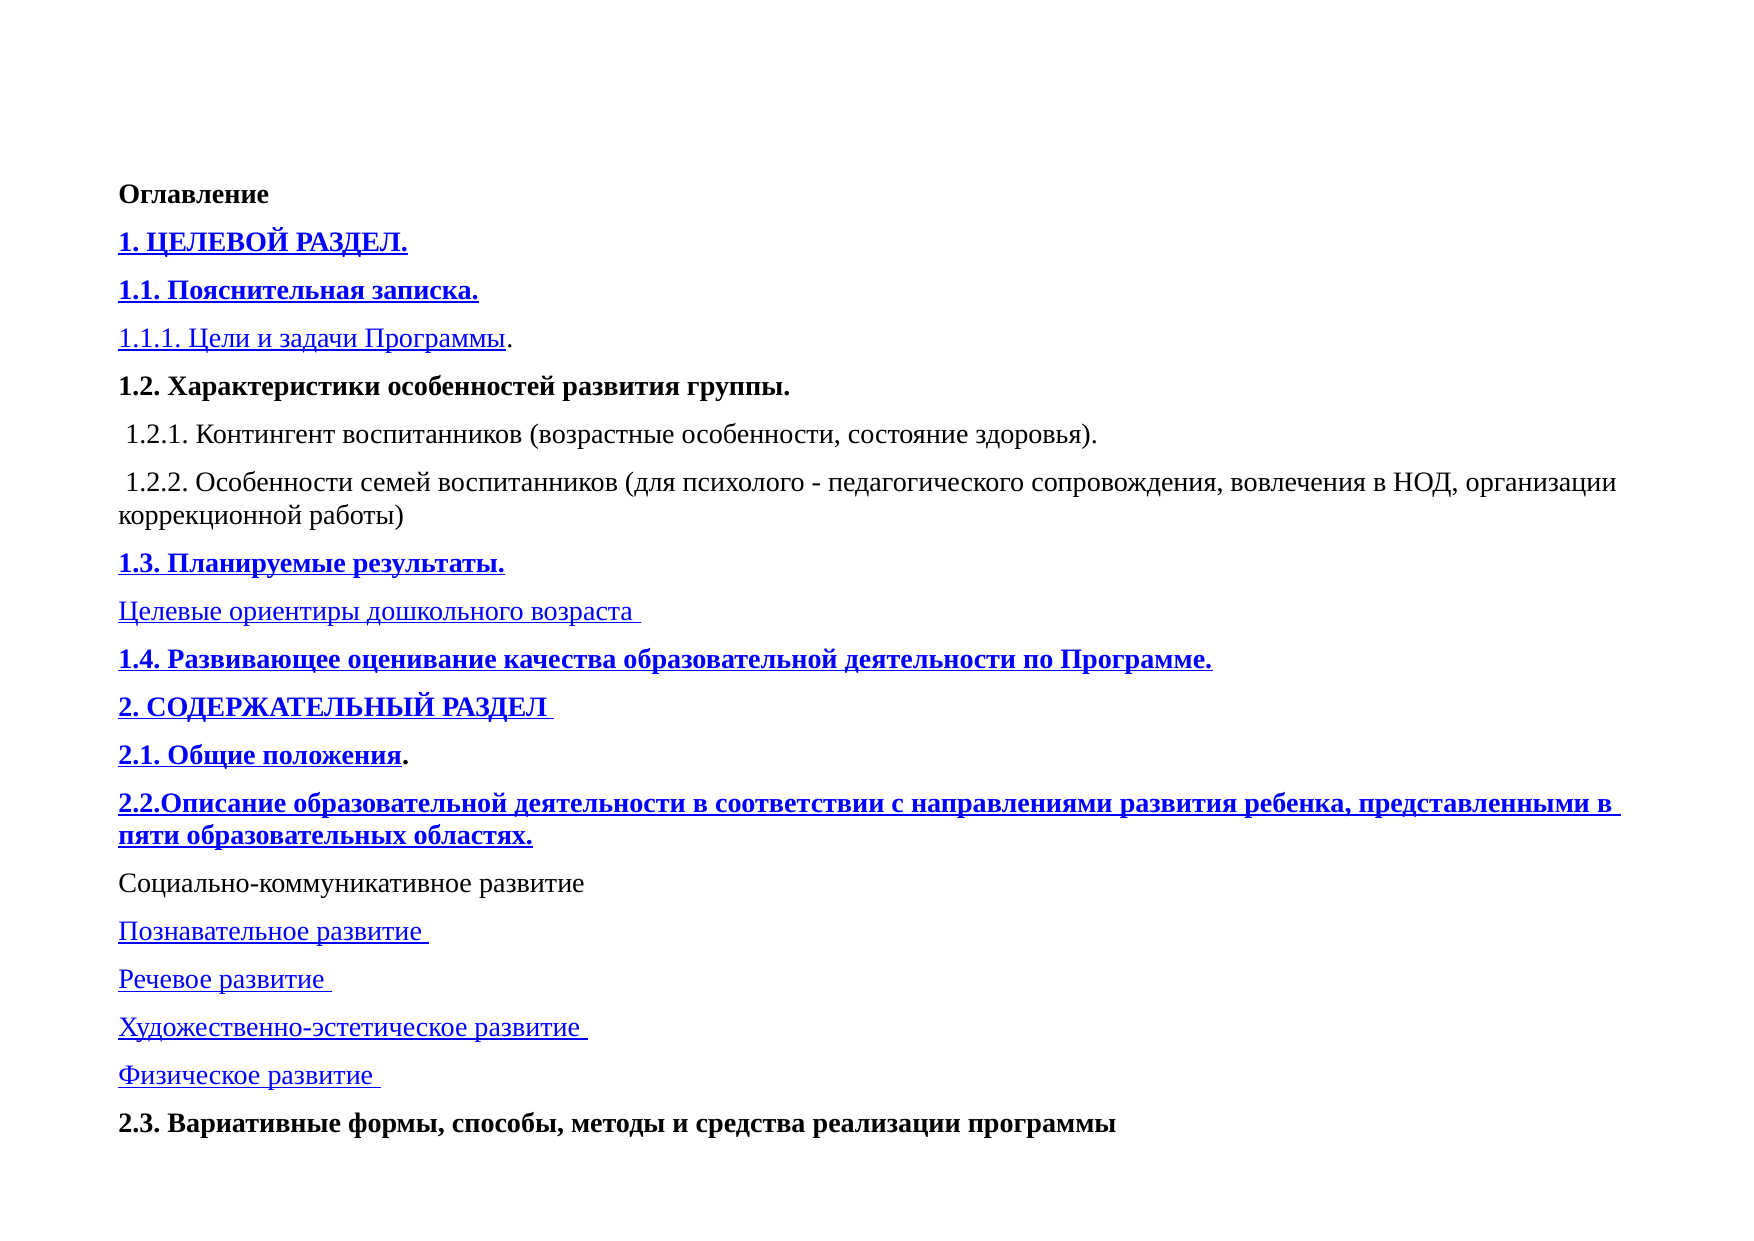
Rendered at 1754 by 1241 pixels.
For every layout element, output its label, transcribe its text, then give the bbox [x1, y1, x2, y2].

text 2.3. Вариативные формы, способы, методы и средства реализации программы [118, 1106, 1636, 1139]
text Целевые ориентиры дошкольного возраста [118, 594, 1636, 626]
text Оглавление [118, 177, 1636, 209]
text Речевое развитие [118, 962, 1636, 995]
text 1.2.1. Контингент воспитанников (возрастные особенности, состояние здоровья). [118, 417, 1636, 450]
text Социально-коммуникативное развитие [118, 866, 1636, 899]
text Художественно-эстетическое развитие [118, 1010, 1636, 1043]
text 2.1. Общие положения. [118, 738, 1636, 770]
text 2.2.Описание образовательной деятельности в соответствии с направлениями развития ребенка, представленными в пяти образовательных областях. [118, 786, 1636, 851]
text 1.2. Характеристики особенностей развития группы. [118, 369, 1636, 402]
text 1.1. Пояснительная записка. [118, 273, 1636, 306]
text 1. ЦЕЛЕВОЙ РАЗДЕЛ. [118, 225, 1636, 258]
text 1.3. Планируемые результаты. [118, 546, 1636, 578]
text 2. СОДЕРЖАТЕЛЬНЫЙ РАЗДЕЛ [118, 690, 1636, 722]
text 1.4. Развивающее оценивание качества образовательной деятельности по Программе. [118, 642, 1636, 674]
text 1.1.1. Цели и задачи Программы. [118, 321, 1636, 354]
text Познавательное развитие [118, 914, 1636, 947]
text Физическое развитие [118, 1058, 1636, 1091]
text 1.2.2. Особенности семей воспитанников (для психолого - педагогического сопровождения, вовлечения в НОД, организации коррекционной работы) [118, 465, 1636, 530]
